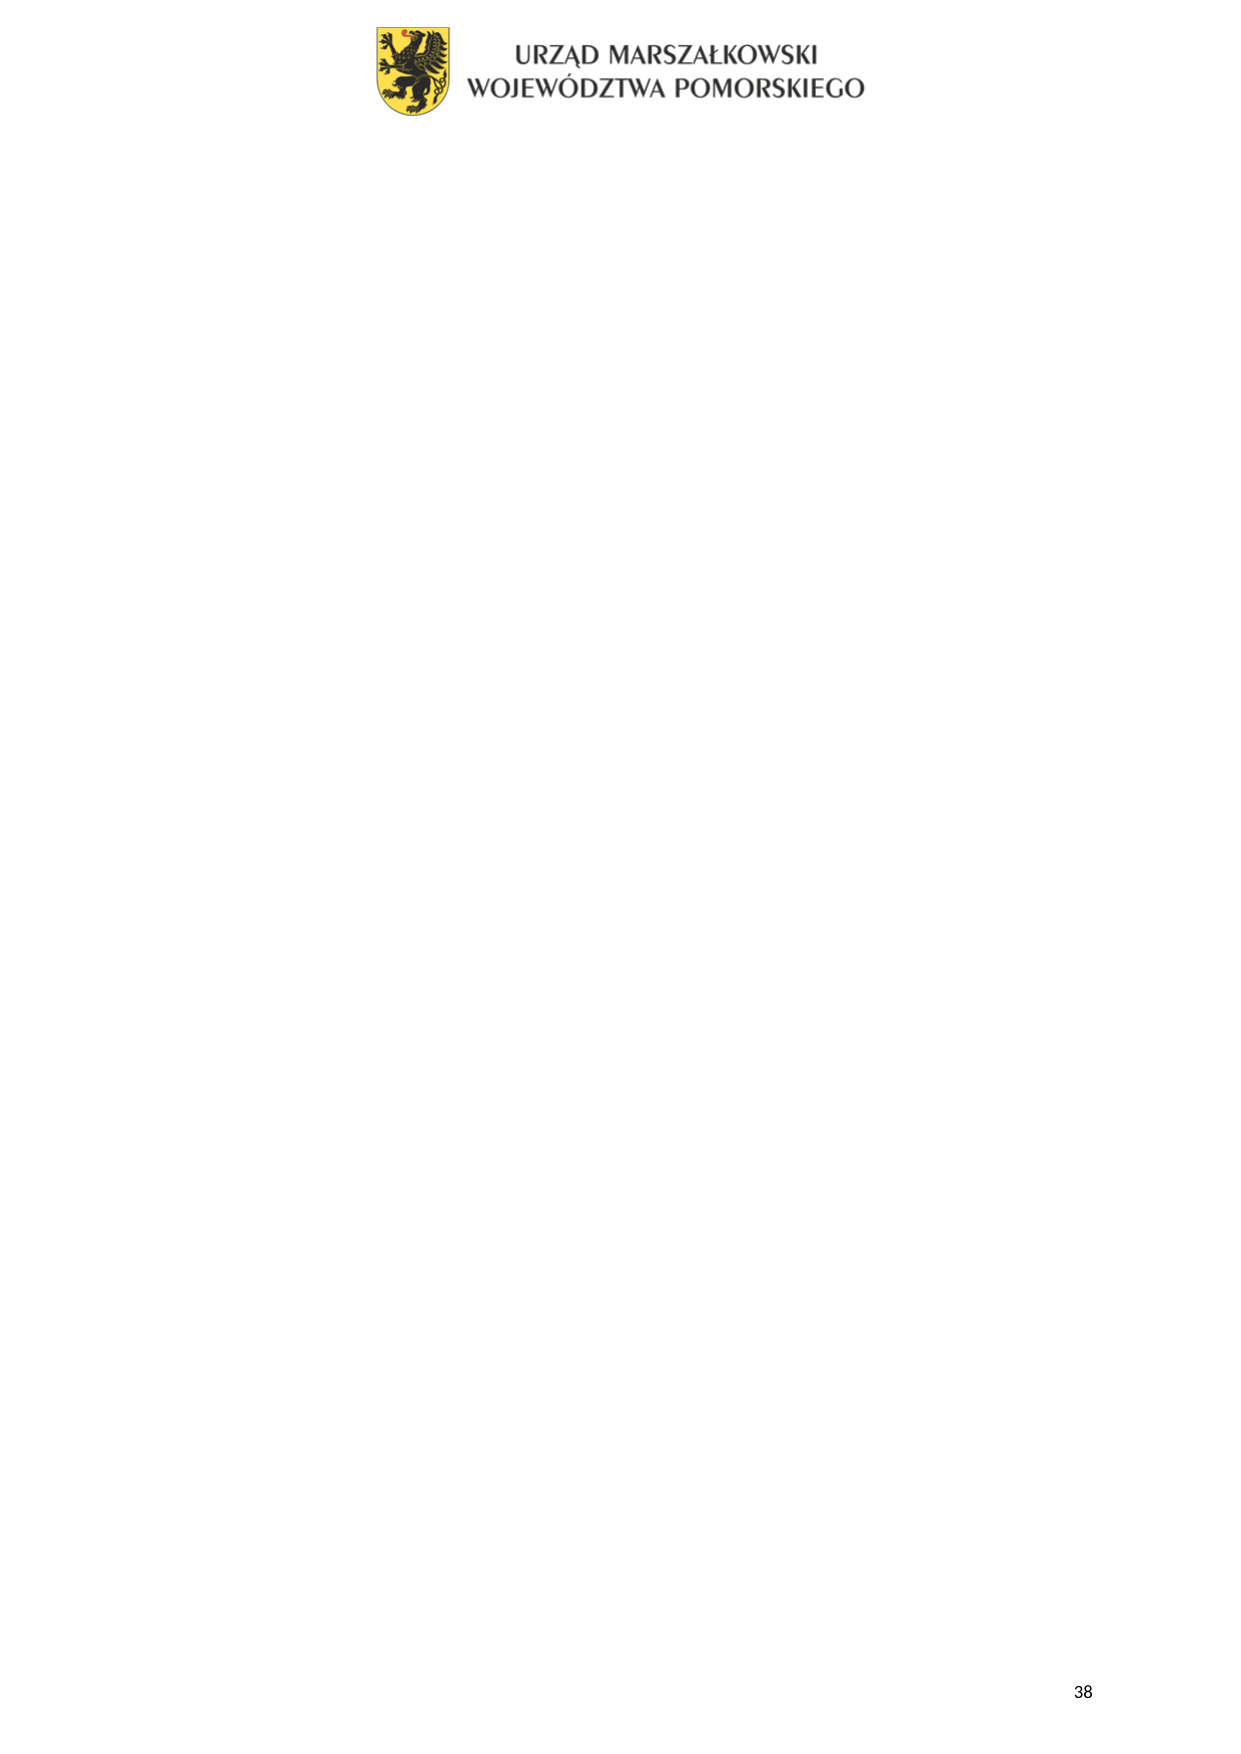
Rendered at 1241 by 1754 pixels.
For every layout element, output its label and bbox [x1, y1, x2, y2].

picture [44, 27, 1194, 143]
